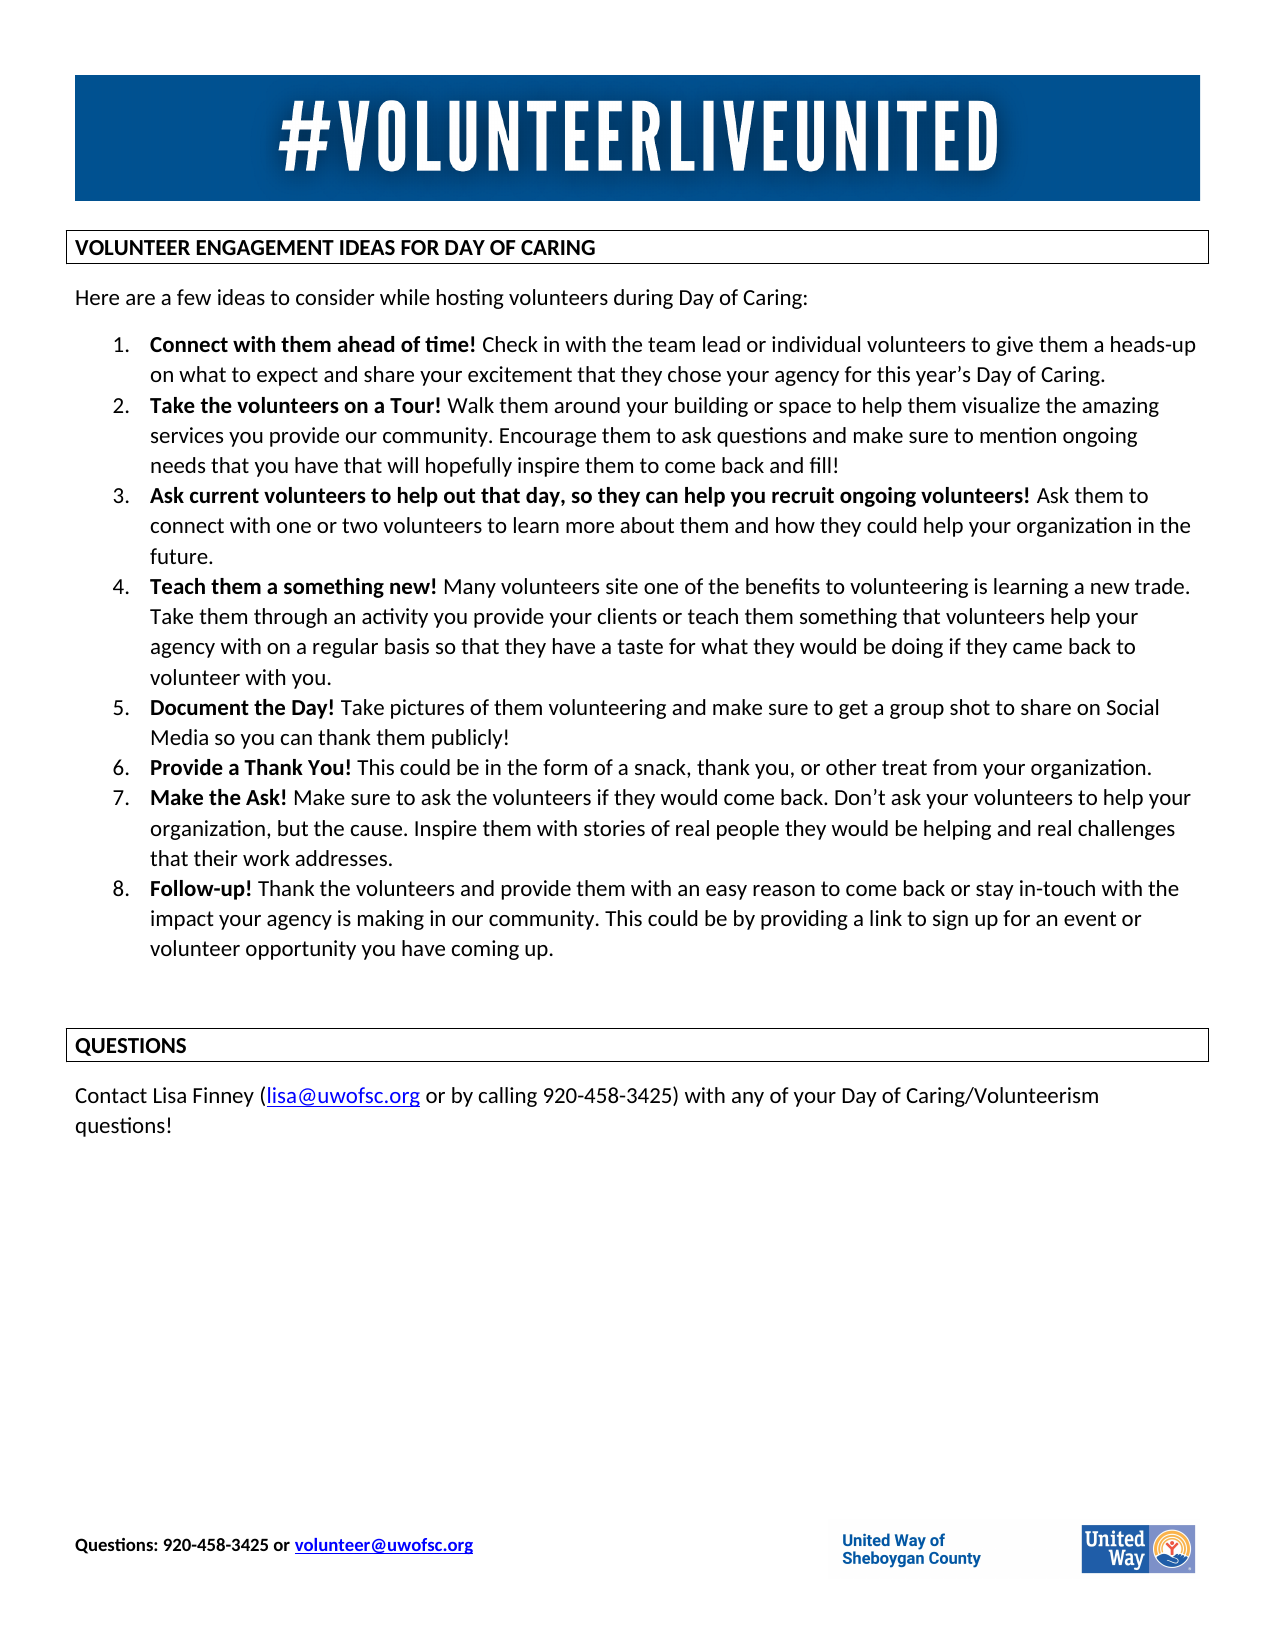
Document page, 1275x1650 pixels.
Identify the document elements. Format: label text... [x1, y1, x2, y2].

list Make the Ask! Make sure to ask the volunteers if they would come back. Don’t ask your volunteers to help your organization, but the cause. Inspire them with stories of real people they would be helping and real challenges that their work addresses. [112, 783, 1200, 872]
text QUESTIONS [67, 1029, 1208, 1061]
list Ask current volunteers to help out that day, so they can help you recruit ongoing volunteers! Ask them to connect with one or two volunteers to learn more about them and how they could help your organization in the future. [112, 481, 1200, 570]
list Connect with them ahead of time! Check in with the team lead or individual volunteers to give them a heads-up on what to expect and share your excitement that they chose your agency for this year’s Day of Caring. [112, 330, 1200, 388]
text Contact Lisa Finney (lisa@uwofsc.org or by calling 920-458-3425) with any of your Day of Caring/Volunteerism questions! [75, 1081, 1200, 1139]
list Teach them a something new! Many volunteers site one of the benefits to volunteering is learning a new trade. Take them through an activity you provide your clients or teach them something that volunteers help your agency with on a regular basis so that they have a taste for what they would be doing if they came back to volunteer with you. [112, 572, 1200, 691]
list Provide a Thank You! This could be in the form of a snack, thank you, or other treat from your organization. [112, 753, 1200, 781]
list Follow-up! Thank the volunteers and provide them with an easy reason to come back or stay in-touch with the impact your agency is making in our community. This could be by providing a link to sign up for an event or volunteer opportunity you have coming up. [112, 874, 1200, 962]
list Document the Day! Take pictures of them volunteering and make sure to get a group shot to share on Social Media so you can thank them publicly! [112, 693, 1200, 751]
picture [75, 75, 1200, 201]
list Take the volunteers on a Tour! Walk them around your building or space to help them visualize the amazing services you provide our community. Encourage them to ask questions and make sure to mention ongoing needs that you have that will hopefully inspire them to come back and fill! [112, 391, 1200, 479]
text VOLUNTEER ENGAGEMENT IDEAS FOR DAY OF CARING [67, 231, 1208, 263]
text Here are a few ideas to consider while hosting volunteers during Day of Caring: [75, 283, 1200, 311]
picture [828, 1519, 1200, 1579]
